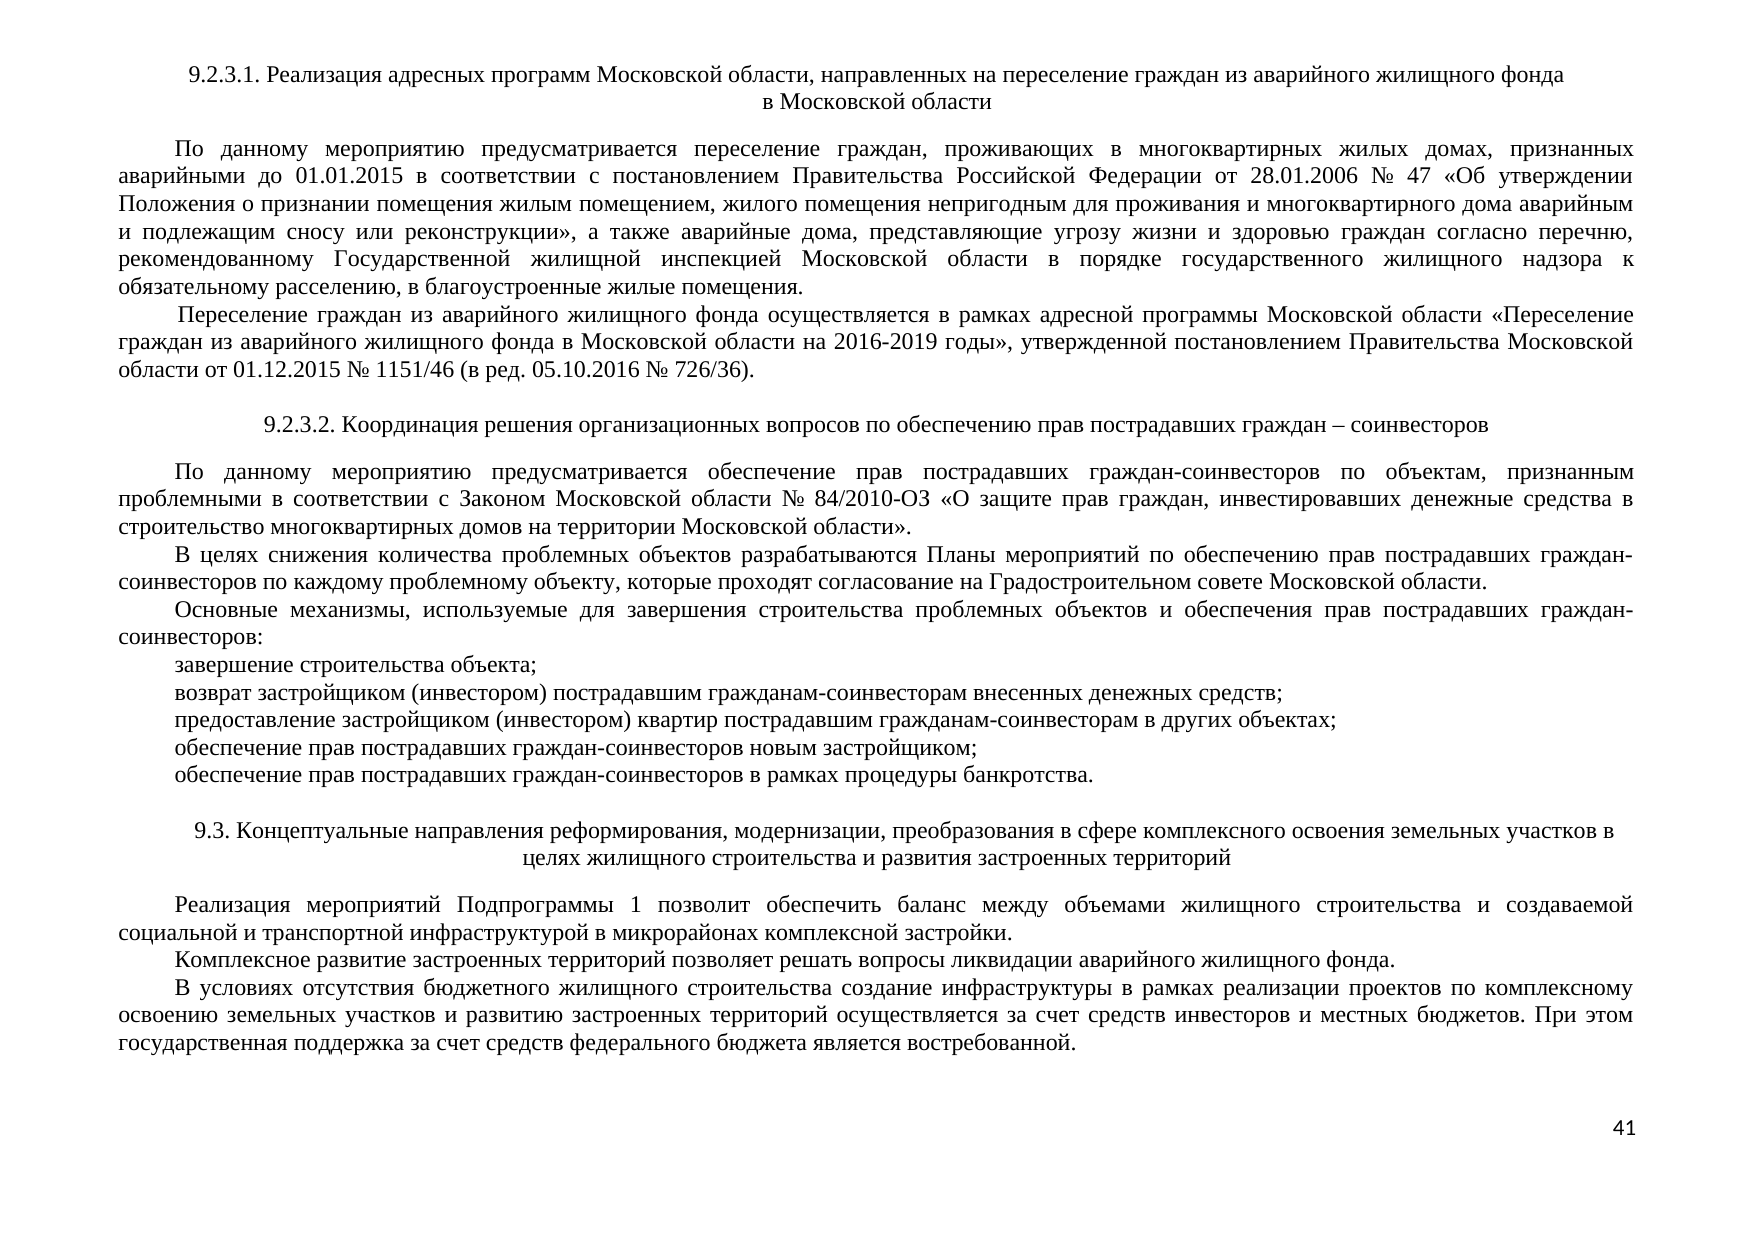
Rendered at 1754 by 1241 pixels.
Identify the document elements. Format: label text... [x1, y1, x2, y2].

text По данному мероприятию предусматривается переселение граждан, проживающих в многоквартирных жилых домах, признанных аварийными до 01.01.2015 в соответствии с постановлением Правительства Российской Федерации от 28.01.2006 № 47 «Об утверждении Положения о признании помещения жилым помещением, жилого помещения непригодным для проживания и многоквартирного дома аварийным и подлежащим сносу или реконструкции», а также аварийные дома, представляющие угрозу жизни и здоровью граждан согласно перечню, рекомендованному Государственной жилищной инспекцией Московской области в порядке государственного жилищного надзора к обязательному расселению, в благоустроенные жилые помещения. [118, 134, 1636, 299]
text В целях снижения количества проблемных объектов разрабатываются Планы мероприятий по обеспечению прав пострадавших граждан-соинвесторов по каждому проблемному объекту, которые проходят согласование на Градостроительном совете Московской области. [118, 539, 1636, 595]
text обеспечение прав пострадавших граждан-соинвесторов новым застройщиком; [118, 733, 1636, 760]
text предоставление застройщиком (инвестором) квартир пострадавшим гражданам-соинвесторам в других объектах; [118, 705, 1636, 733]
text По данному мероприятию предусматривается обеспечение прав пострадавших граждан-соинвесторов по объектам, признанным проблемными в соответствии с Законом Московской области № 84/2010-ОЗ «О защите прав граждан, инвестировавших денежные средства в строительство многоквартирных домов на территории Московской области». [118, 457, 1636, 539]
text 9.2.3.1. Реализация адресных программ Московской области, направленных на переселение граждан из аварийного жилищного фонда [118, 59, 1636, 87]
text завершение строительства объекта; [118, 650, 1636, 678]
text 9.2.3.2. Координация решения организационных вопросов по обеспечению прав пострадавших граждан – соинвесторов [118, 410, 1636, 438]
text в Московской области [118, 87, 1636, 115]
text В условиях отсутствия бюджетного жилищного строительства создание инфраструктуры в рамках реализации проектов по комплексному освоению земельных участков и развитию застроенных территорий осуществляется за счет средств инвесторов и местных бюджетов. При этом государственная поддержка за счет средств федерального бюджета является востребованной. [118, 973, 1636, 1056]
text обеспечение прав пострадавших граждан-соинвесторов в рамках процедуры банкротства. [118, 760, 1636, 788]
text Основные механизмы, используемые для завершения строительства проблемных объектов и обеспечения прав пострадавших граждан-соинвесторов: [118, 595, 1636, 650]
text возврат застройщиком (инвестором) пострадавшим гражданам-соинвесторам внесенных денежных средств; [118, 678, 1636, 705]
text Реализация мероприятий Подпрограммы 1 позволит обеспечить баланс между объемами жилищного строительства и создаваемой социальной и транспортной инфраструктурой в микрорайонах комплексной застройки. [118, 890, 1636, 945]
text Переселение граждан из аварийного жилищного фонда осуществляется в рамках адресной программы Московской области «Переселение граждан из аварийного жилищного фонда в Московской области на 2016-2019 годы», утвержденной постановлением Правительства Московской области от 01.12.2015 № 1151/46 (в ред. 05.10.2016 № 726/36). [118, 299, 1636, 382]
text Комплексное развитие застроенных территорий позволяет решать вопросы ликвидации аварийного жилищного фонда. [118, 945, 1636, 973]
text 9.3. Концептуальные направления реформирования, модернизации, преобразования в сфере комплексного освоения земельных участков в целях жилищного строительства и развития застроенных территорий [118, 816, 1636, 871]
